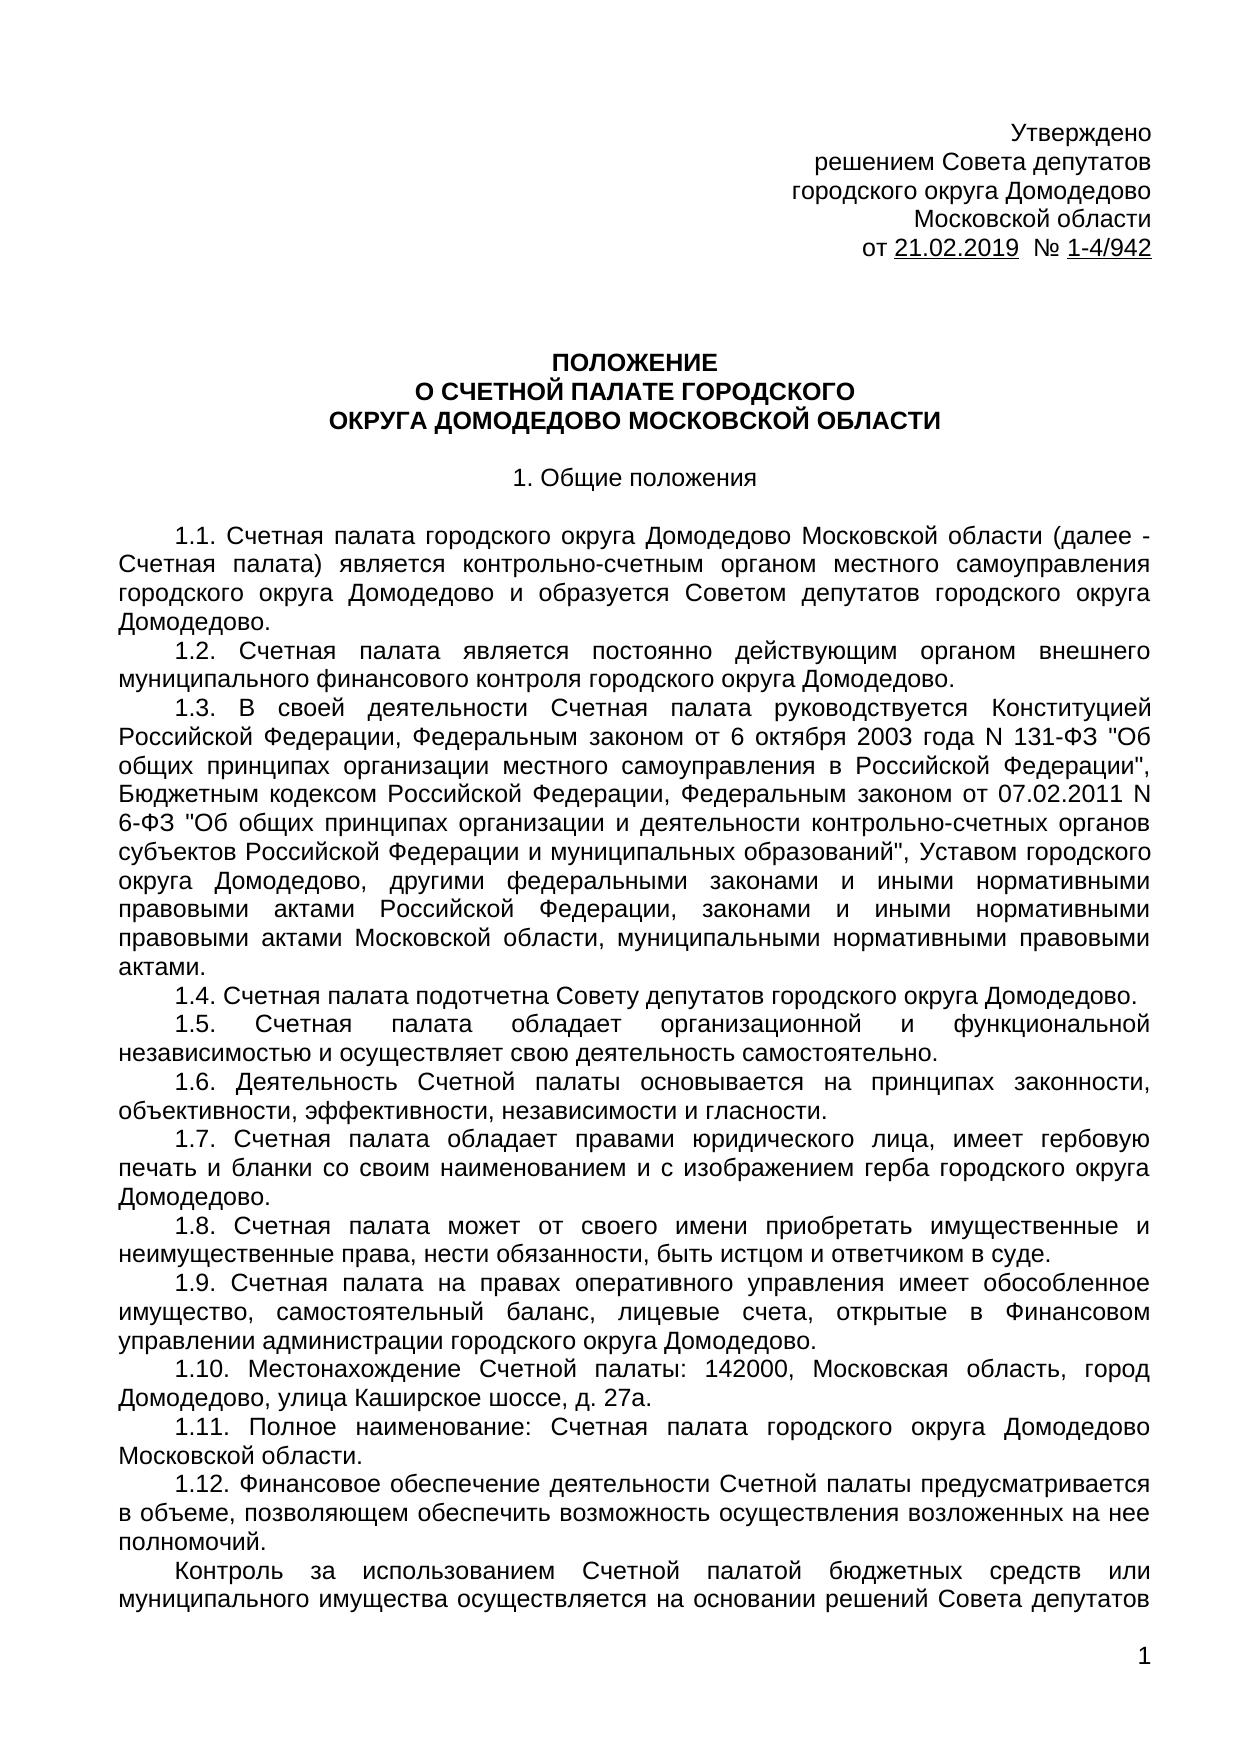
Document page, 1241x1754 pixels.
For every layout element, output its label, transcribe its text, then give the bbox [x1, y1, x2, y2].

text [118, 1556, 1152, 1613]
text 1. Общие положения [118, 463, 1152, 492]
text от 21.02.2019 № 1-4/942 [118, 233, 1152, 262]
text 1.1. Счетная палата городского округа Домодедово Московской области (далее - Счетная палата) является контрольно-счетным органом местного самоуправления городского округа Домодедово и образуется Советом депутатов городского округа Домодедово. [118, 521, 1152, 636]
text О СЧЕТНОЙ ПАЛАТЕ ГОРОДСКОГО [118, 377, 1152, 406]
text 1.10. Местонахождение Счетной палаты: 142000, Московская область, город Домодедово, улица Каширское шоссе, д. 27а. [118, 1354, 1152, 1412]
text 1.11. Полное наименование: Счетная палата городского округа Домодедово Московской области. [118, 1412, 1152, 1469]
text городского округа Домодедово [118, 176, 1152, 204]
text ПОЛОЖЕНИЕ [118, 348, 1152, 377]
text 1.2. Счетная палата является постоянно действующим органом внешнего муниципального финансового контроля городского округа Домодедово. [118, 636, 1152, 693]
text 1.9. Счетная палата на правах оперативного управления имеет обособленное имущество, самостоятельный баланс, лицевые счета, открытые в Финансовом управлении администрации городского округа Домодедово. [118, 1268, 1152, 1354]
text 1.7. Счетная палата обладает правами юридического лица, имеет гербовую печать и бланки со своим наименованием и с изображением герба городского округа Домодедово. [118, 1124, 1152, 1211]
text 1.5. Счетная палата обладает организационной и функциональной независимостью и осуществляет свою деятельность самостоятельно. [118, 1009, 1152, 1067]
text 1.12. Финансовое обеспечение деятельности Счетной палаты предусматривается в объеме, позволяющем обеспечить возможность осуществления возложенных на нее полномочий. [118, 1469, 1152, 1556]
text 1.6. Деятельность Счетной палаты основывается на принципах законности, объективности, эффективности, независимости и гласности. [118, 1067, 1152, 1124]
text 1.8. Счетная палата может от своего имени приобретать имущественные и неимущественные права, нести обязанности, быть истцом и ответчиком в суде. [118, 1211, 1152, 1268]
text 1.4. Счетная палата подотчетна Совету депутатов городского округа Домодедово. [118, 981, 1152, 1009]
text Утверждено [118, 118, 1152, 147]
text 1.3. В своей деятельности Счетная палата руководствуется Конституцией Российской Федерации, Федеральным законом от 6 октября 2003 года N 131-ФЗ "Об общих принципах организации местного самоуправления в Российской Федерации", Бюджетным кодексом Российской Федерации, Федеральным законом от 07.02.2011 N 6-ФЗ "Об общих принципах организации и деятельности контрольно-счетных органов субъектов Российской Федерации и муниципальных образований", Уставом городского округа Домодедово, другими федеральными законами и иными нормативными правовыми актами Российской Федерации, законами и иными нормативными правовыми актами Московской области, муниципальными нормативными правовыми актами. [118, 693, 1152, 981]
text Московской области [118, 204, 1152, 233]
text решением Совета депутатов [118, 147, 1152, 176]
text ОКРУГА ДОМОДЕДОВО МОСКОВСКОЙ ОБЛАСТИ [118, 406, 1152, 434]
